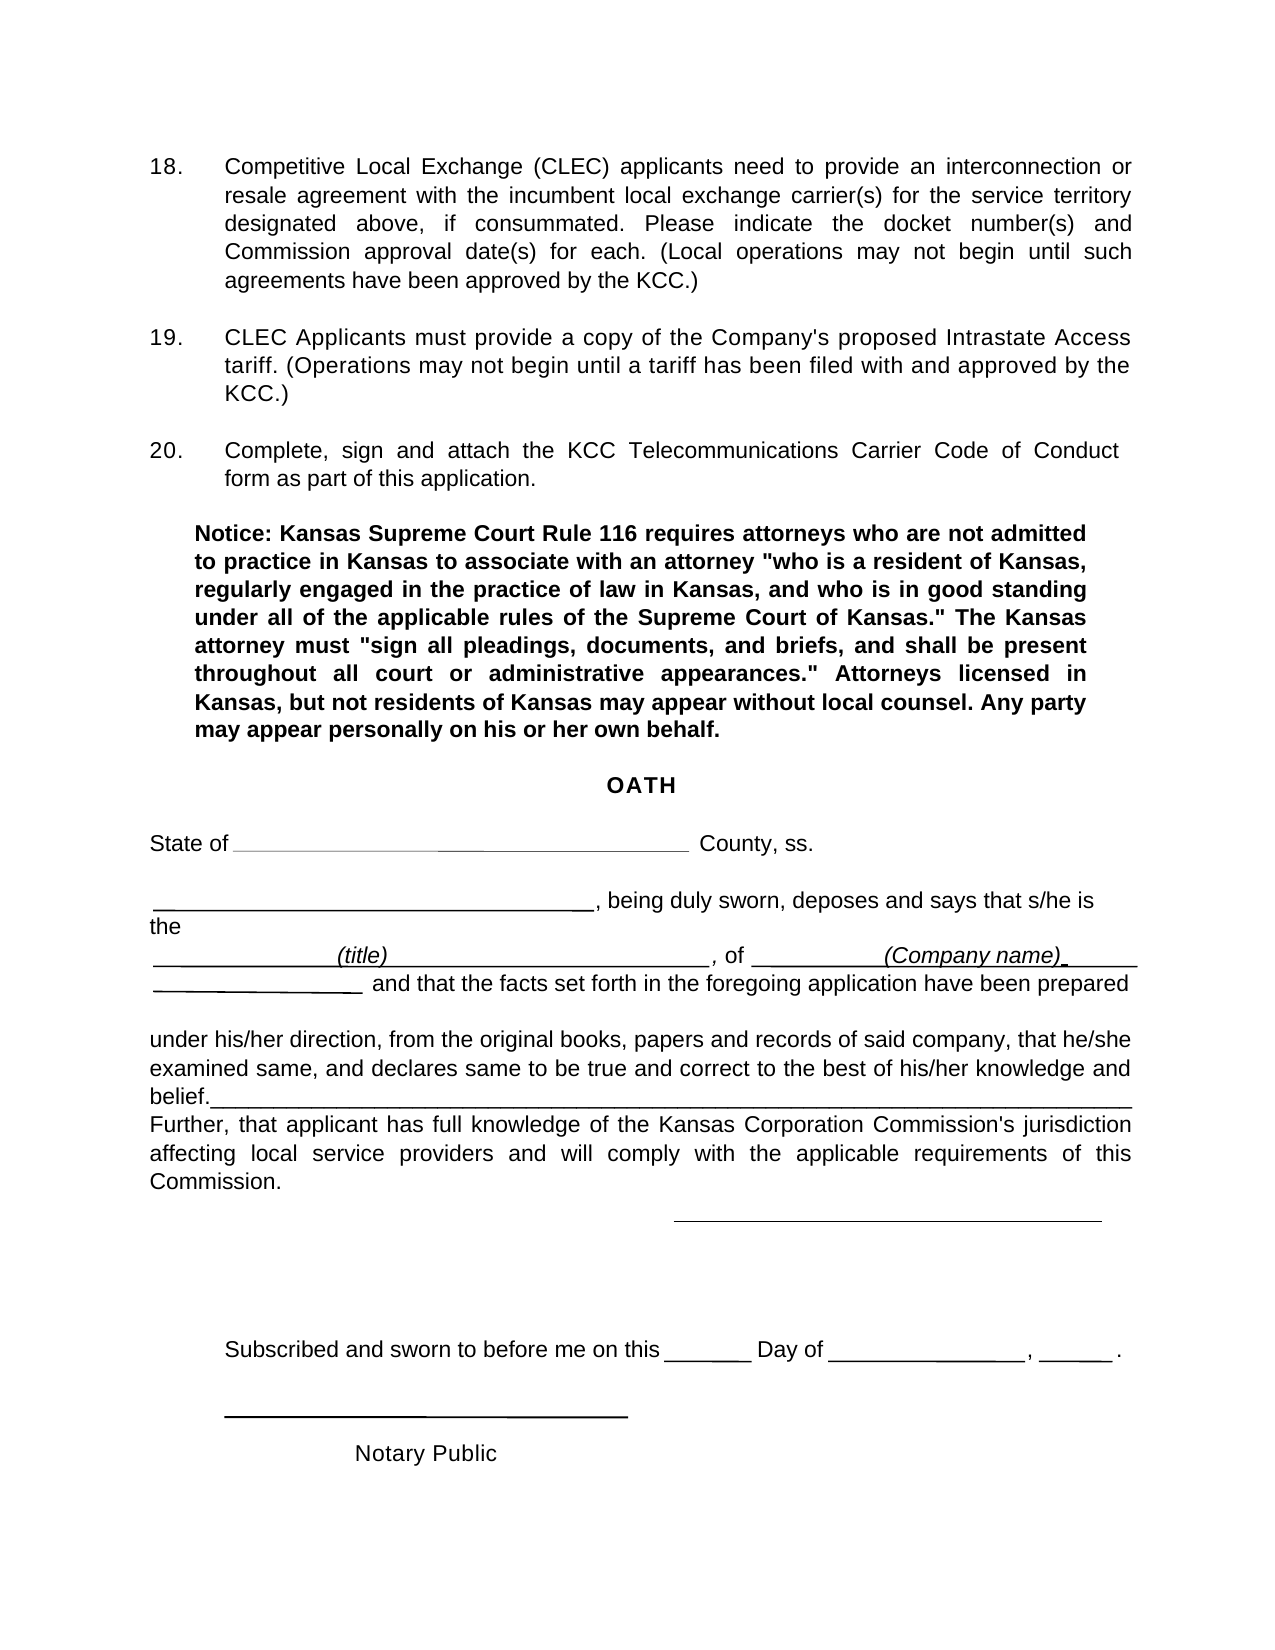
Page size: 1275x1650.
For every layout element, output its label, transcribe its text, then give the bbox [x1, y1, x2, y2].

text Notary Public [224, 1440, 1133, 1466]
list CLEC Applicants must provide a copy of the Company's proposed Intrastate Access tariff. (Operations may not begin until a tariff has been filed with and approved by the KCC.) [149, 323, 1133, 407]
text Notice: Kansas Supreme Court Rule 116 requires attorneys who are not admitted to practice in Kansas to associate with an attorney "who is a resident of Kansas, regularly engaged in the practice of law in Kansas, and who is in good standing under all of the applicable rules of the Supreme Court of Kansas." The Kansas attorney must "sign all pleadings, documents, and briefs, and shall be present throughout all court or administrative appearances." Attorneys licensed in Kansas, but not residents of Kansas may appear without local counsel. Any party may appear personally on his or her own behalf. [194, 519, 1088, 743]
list Competitive Local Exchange (CLEC) applicants need to provide an interconnection or resale agreement with the incumbent local exchange carrier(s) for the service territory designated above, if consummated. Please indicate the docket number(s) and Commission approval date(s) for each. (Local operations may not begin until such agreements have been approved by the KCC.) [149, 152, 1133, 294]
text and that the facts set forth in the foregoing application have been prepared under his/her direction, from the original books, papers and records of said company, that he/she examined same, and declares same to be true and correct to the best of his/her knowledge and belief. [149, 968, 1133, 1110]
list Complete, sign and attach the KCC Telecommunications Carrier Code of Conduct form as part of this application. [149, 435, 1133, 492]
text OATH [149, 771, 1133, 799]
text Subscribed and sworn to before me on this Day of , . [224, 1336, 1133, 1362]
text Further, that applicant has full knowledge of the Kansas Corporation Commission's jurisdiction affecting local service providers and will comply with the applicable requirements of this Commission. [149, 1110, 1133, 1195]
text (title) , of (Company name) [337, 942, 1133, 968]
text State of County, ss. [149, 830, 1133, 857]
text , being duly sworn, deposes and says that s/he is the [149, 887, 1133, 940]
